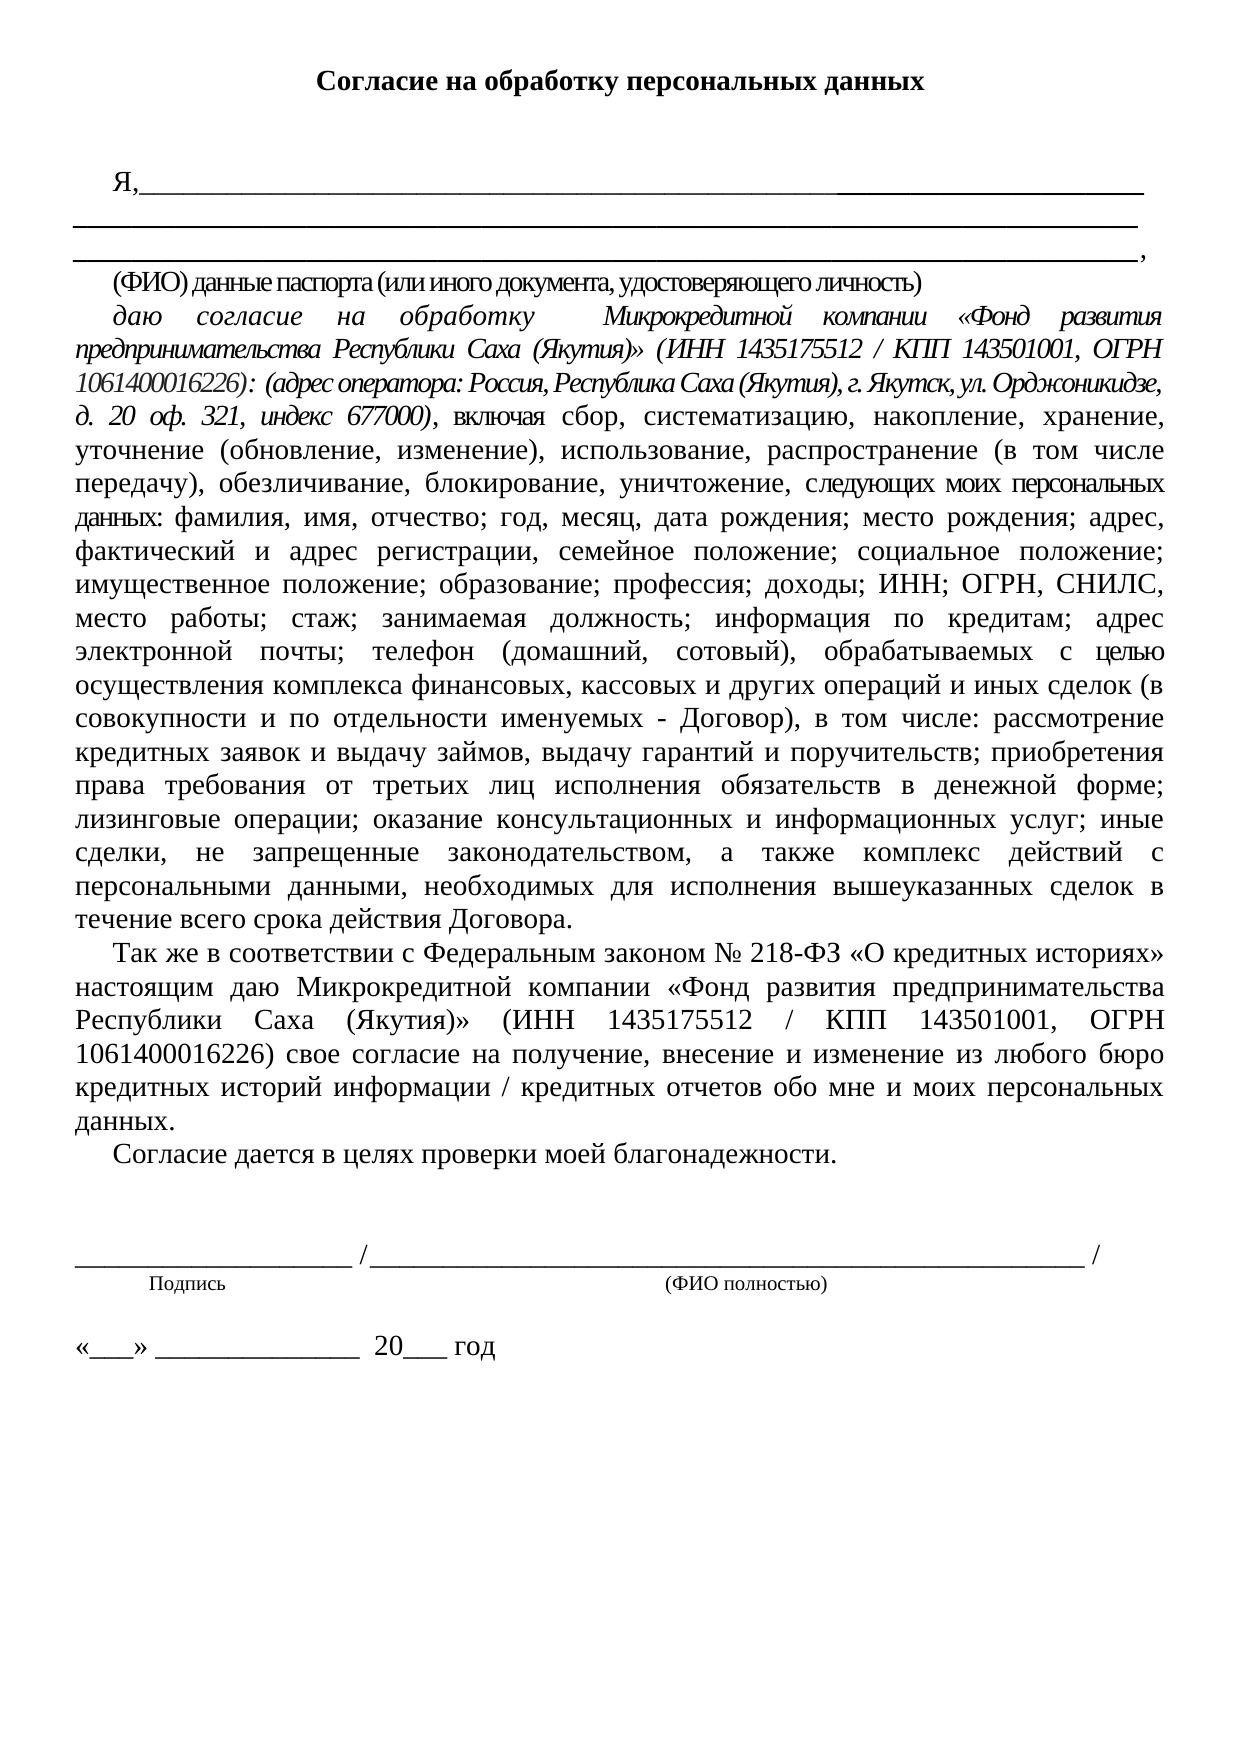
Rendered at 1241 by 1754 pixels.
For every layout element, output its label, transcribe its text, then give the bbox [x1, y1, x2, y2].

text Согласие на обработку персональных данных [75, 63, 1165, 97]
text Подпись (ФИО полностью) [75, 1271, 1165, 1295]
text (ФИО) данные паспорта (или иного документа, удостоверяющего личность) [75, 264, 1165, 298]
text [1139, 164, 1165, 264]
text Согласие дается в целях проверки моей благонадежности. [75, 1136, 1165, 1170]
text «___» ______________ 20___ год [75, 1328, 1165, 1362]
text даю согласие на обработку Микрокредитной компании «Фонд развития предпринимательства Республики Саха (Якутия)» (ИНН 1435175512 / КПП 143501001, ОГРН 1061400016226): (адрес оператора: Россия, Республика Саха (Якутия), г. Якутск, ул. Орджоникидзе, д. 20 оф. 321, индекс 677000), включая сбор, систематизацию, накопление, хранение, уточнение (обновление, изменение), использование, распространение (в том числе передачу), обезличивание, блокирование, уничтожение, следующих моих персональных данных: фамилия, имя, отчество; год, месяц, дата рождения; место рождения; адрес, фактический и адрес регистрации, семейное положение; социальное положение; имущественное положение; образование; профессия; доходы; ИНН; ОГРН, СНИЛС, место работы; стаж; занимаемая должность; информация по кредитам; адрес электронной почты; телефон (домашний, сотовый), обрабатываемых с целью осуществления комплекса финансовых, кассовых и других операций и иных сделок (в совокупности и по отдельности именуемых - Договор), в том числе: рассмотрение кредитных заявок и выдачу займов, выдачу гарантий и поручительств; приобретения права требования от третьих лиц исполнения обязательств в денежной форме; лизинговые операции; оказание консультационных и информационных услуг; иные сделки, не запрещенные законодательством, а также комплекс действий с персональными данными, необходимых для исполнения вышеуказанных сделок в течение всего срока действия Договора. [75, 298, 1165, 935]
text Так же в соответствии с Федеральным законом № 218-ФЗ «О кредитных историях» настоящим даю Микрокредитной компании «Фонд развития предпринимательства Республики Саха (Якутия)» (ИНН 1435175512 / КПП 143501001, ОГРН 1061400016226) свое согласие на получение, внесение и изменение из любого бюро кредитных историй информации / кредитных отчетов обо мне и моих персональных данных. [75, 935, 1166, 1136]
text Я,_____________________________________________________________________ _________________________________________________________________________ _________________________________________________________________________, [75, 164, 839, 197]
text ___________________ / _________________________________________________ / [75, 1237, 1165, 1271]
